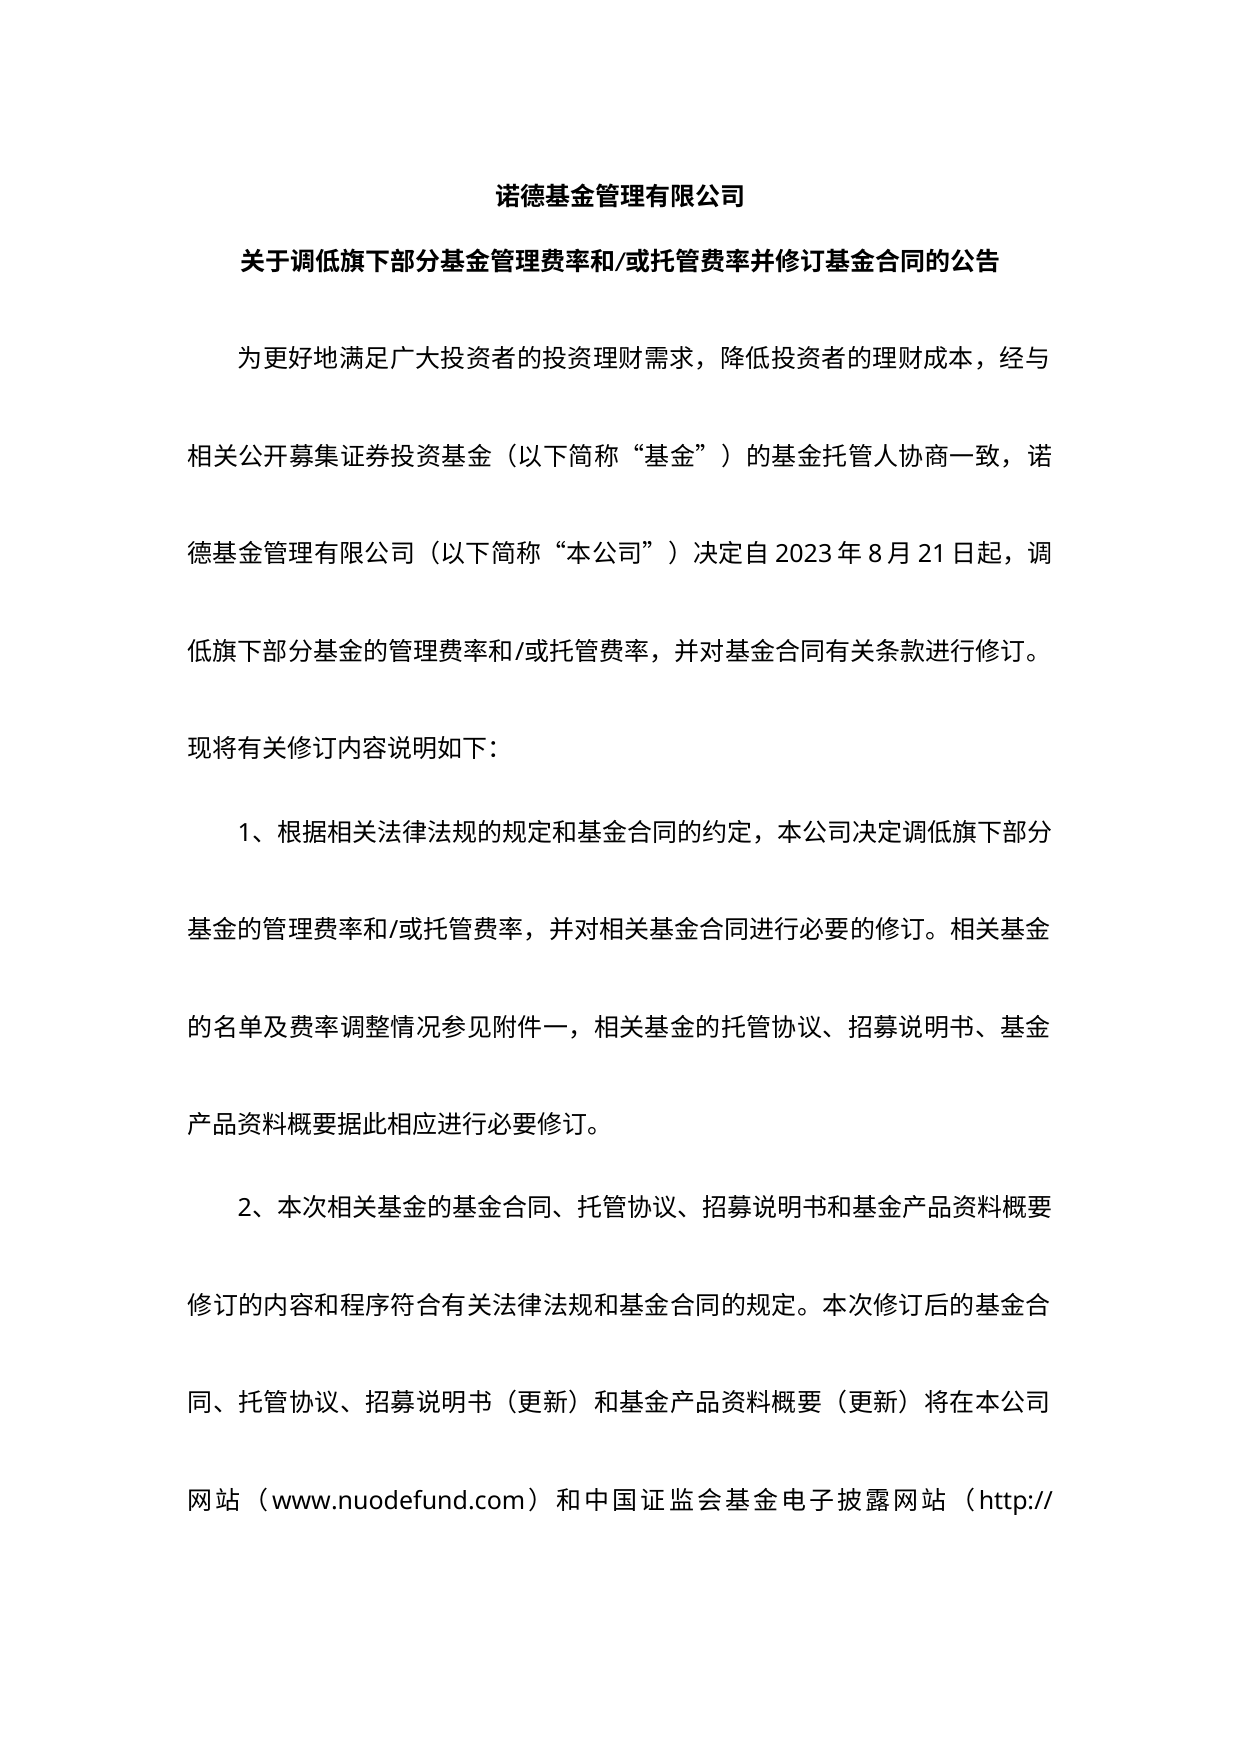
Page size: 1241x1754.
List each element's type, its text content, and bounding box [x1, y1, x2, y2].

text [187, 1173, 1053, 1531]
text 1、根据相关法律法规的规定和基金合同的约定，本公司决定调低旗下部分基金的管理费率和/或托管费率，并对相关基金合同进行必要的修订。相关基金的名单及费率调整情况参见附件一，相关基金的托管协议、招募说明书、基金产品资料概要据此相应进行必要修订。 [187, 798, 1053, 1155]
text 为更好地满足广大投资者的投资理财需求，降低投资者的理财成本，经与相关公开募集证券投资基金（以下简称“基金”）的基金托管人协商一致，诺德基金管理有限公司（以下简称“本公司”）决定自2023年8月21日起，调低旗下部分基金的管理费率和/或托管费率，并对基金合同有关条款进行修订。现将有关修订内容说明如下： [187, 324, 1053, 779]
text 诺德基金管理有限公司 [187, 162, 1053, 227]
text 关于调低旗下部分基金管理费率和/或托管费率并修订基金合同的公告 [187, 227, 1053, 292]
